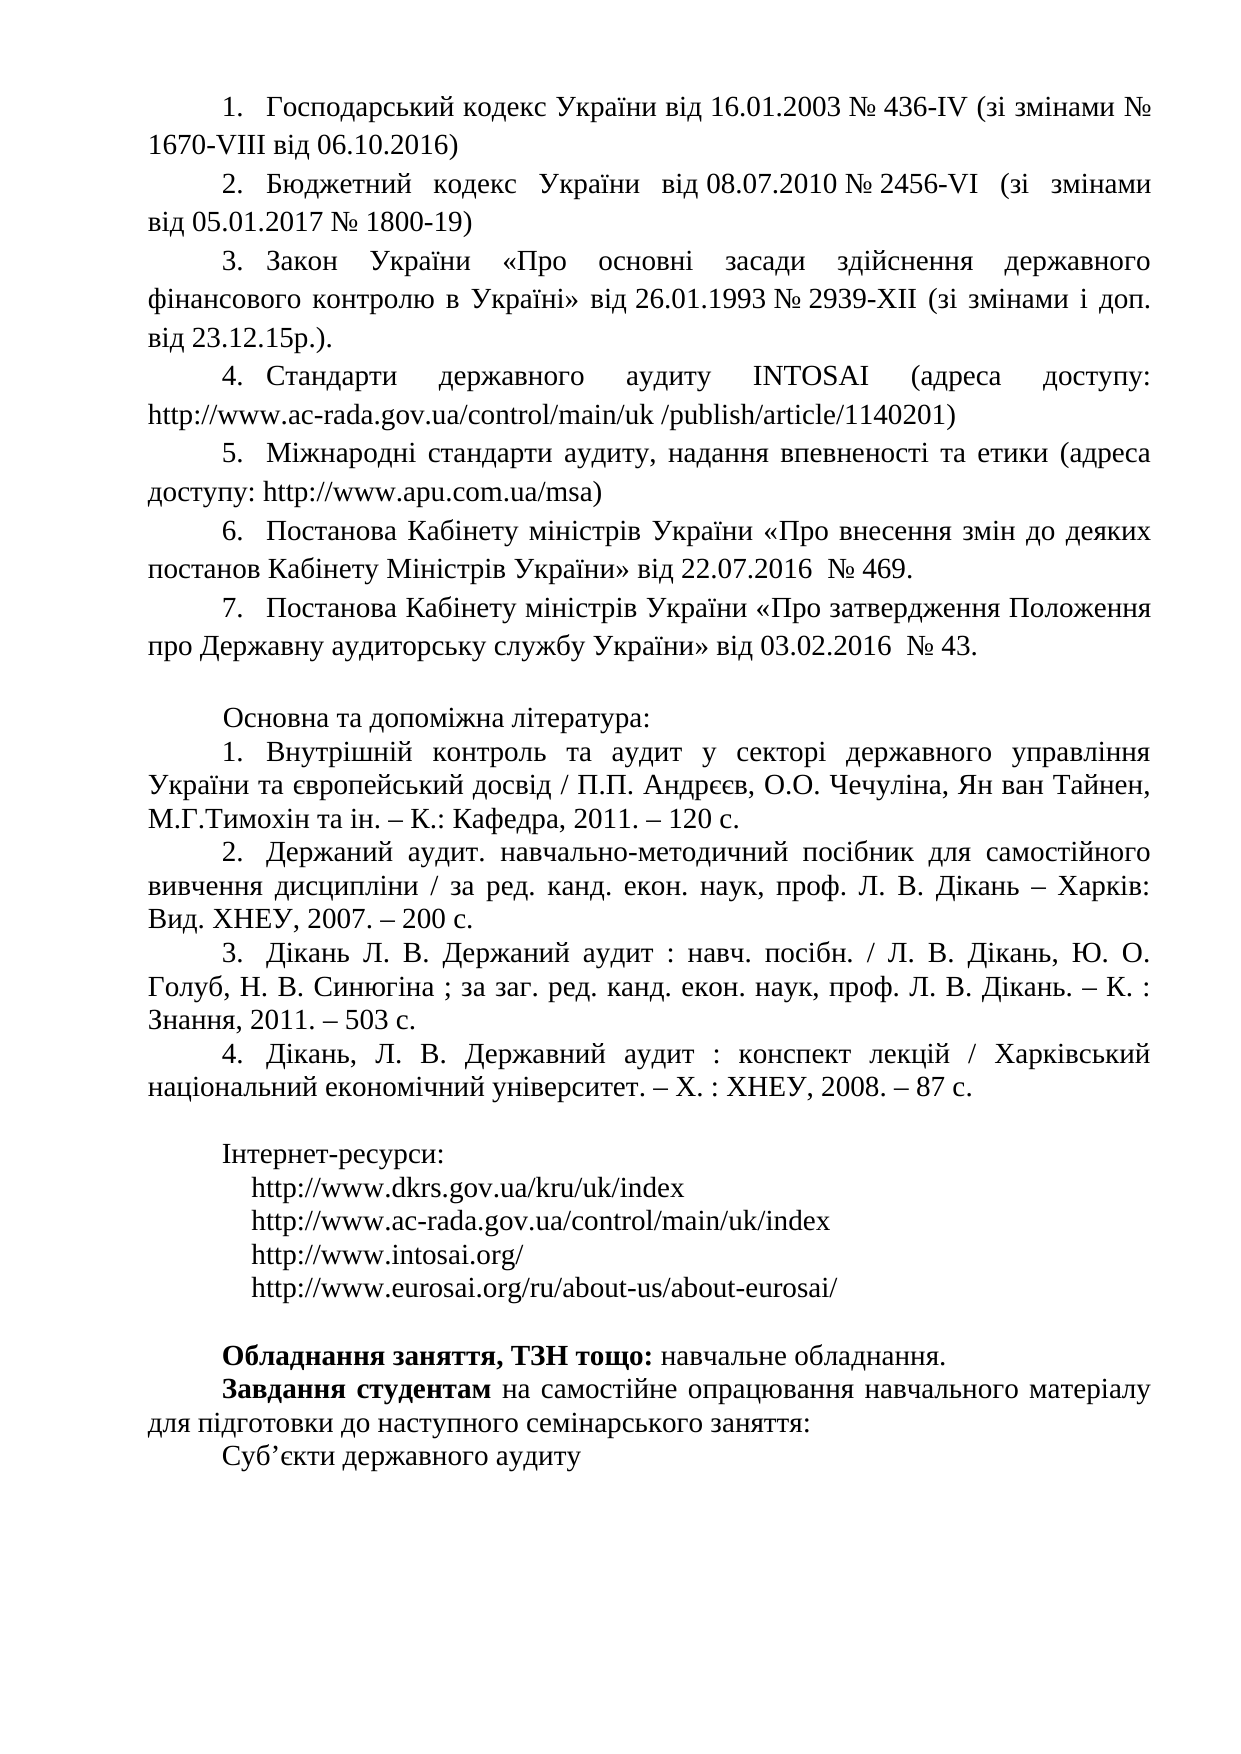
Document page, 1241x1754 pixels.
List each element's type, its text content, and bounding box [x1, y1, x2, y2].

text http://www.eurosai.org/ru/about-us/about-eurosai/ [148, 1271, 1152, 1304]
list Інтернет-ресурси: [222, 1136, 1152, 1170]
list Бюджетний кодекс України від 08.07.2010 № 2456-VI (зі змінами від 05.01.2017 № 1800-19) [148, 166, 1152, 238]
text http://www.ac-rada.gov.ua/control/main/uk/index [148, 1203, 1152, 1237]
text Завдання студентам на самостійне опрацювання навчального матеріалу для підготовки до наступного семінарського заняття: [148, 1371, 1152, 1438]
text http://www.intosai.org/ [148, 1237, 1152, 1271]
list Дікань, Л. В. Державний аудит : конспект лекцій / Харківський національний економічний університет. – Х. : ХНЕУ, 2008. – 87 с. [148, 1036, 1152, 1103]
list Внутрішній контроль та аудит у секторі державного управління України та європейський досвід / П.П. Андрєєв, О.О. Чечуліна, Ян ван Тайнен, М.Г.Тимохін та ін. – К.: Кафедра, 2011. – 120 с. [148, 734, 1152, 834]
list Господарський кодекс України від 16.01.2003 № 436-IV (зі змінами № 1670-VIII від 06.10.2016) [148, 89, 1152, 161]
list Основна та допоміжна література: [223, 700, 1152, 734]
list Стандарти державного аудиту INTOSAI (адреса доступу: http://www.ac-rada.gov.ua/control/main/uk /publish/article/1140201) [148, 358, 1152, 431]
list Постанова Кабінету міністрів України «Про затвердження Положення про Державну аудиторську службу України» від 03.02.2016 № 43. [148, 590, 1152, 662]
list Держаний аудит. навчально-методичний посібник для самостійного вивчення дисципліни / за ред. канд. екон. наук, проф. Л. В. Дікань – Харків: Вид. ХНЕУ, 2007. – 200 с. [148, 834, 1152, 935]
text Суб’єкти державного аудиту [148, 1438, 1152, 1472]
list Міжнародні стандарти аудиту, надання впевненості та етики (адреса доступу: http://www.apu.com.ua/msa) [148, 436, 1152, 508]
list Дікань Л. В. Держаний аудит : навч. посібн. / Л. В. Дікань, Ю. О. Голуб, Н. В. Синюгіна ; за заг. ред. канд. екон. наук, проф. Л. В. Дікань. – К. : Знання, 2011. – 503 с. [148, 935, 1152, 1036]
text http://www.dkrs.gov.ua/kru/uk/index [148, 1170, 1152, 1203]
text Обладнання заняття, ТЗН тощо: навчальне обладнання. [148, 1338, 1152, 1371]
list Закон України «Про основні засади здійснення державного фінансового контролю в Україні» від 26.01.1993 № 2939-XII (зі змінами і доп. від 23.12.15р.). [148, 243, 1152, 353]
list Постанова Кабінету міністрів України «Про внесення змін до деяких постанов Кабінету Міністрів України» від 22.07.2016 № 469. [148, 513, 1152, 585]
